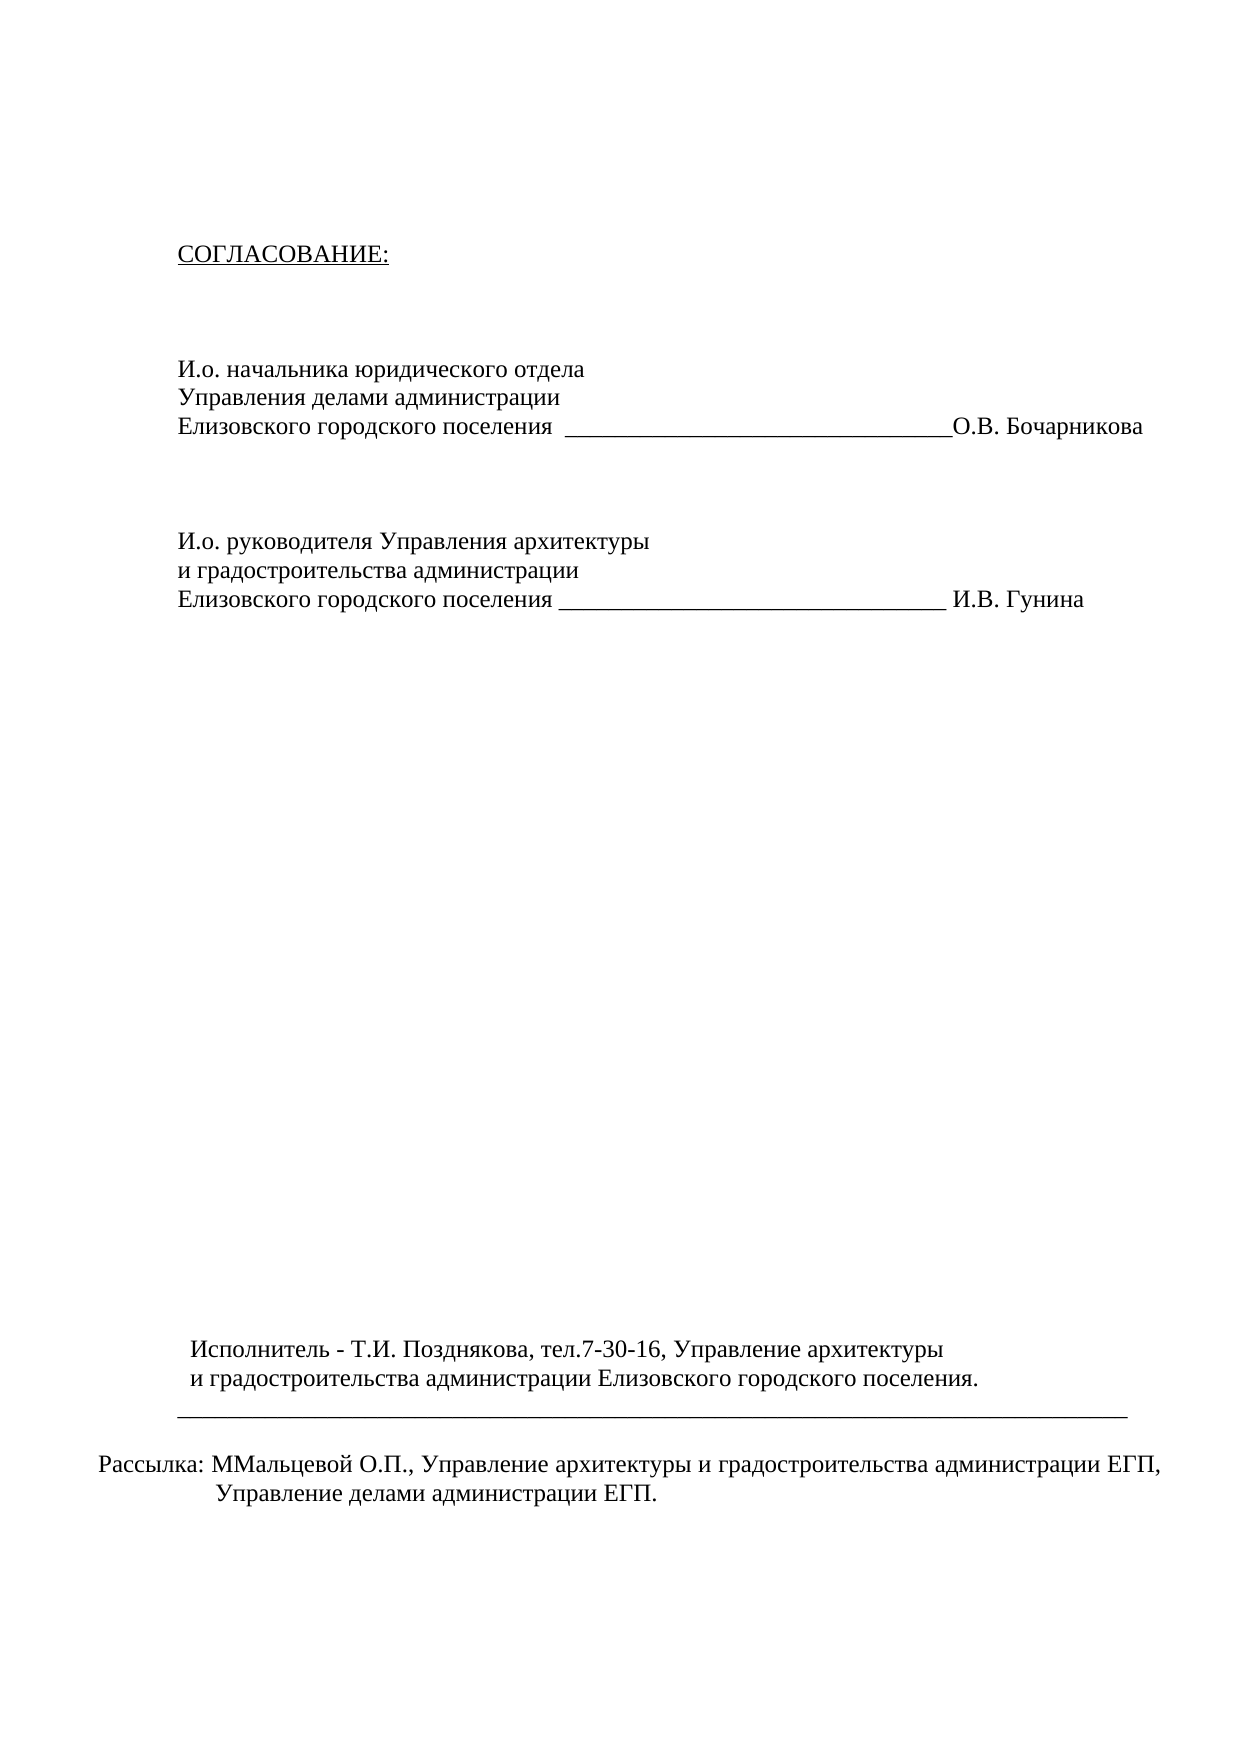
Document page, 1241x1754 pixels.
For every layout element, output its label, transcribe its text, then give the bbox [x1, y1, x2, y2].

text Елизовского городского поселения _______________________________О.В. Бочарникова [177, 411, 1162, 440]
text и градостроительства администрации [177, 555, 1162, 584]
text Управления делами администрации [177, 382, 1162, 411]
text СОГЛАСОВАНИЕ: [177, 239, 1162, 267]
text Исполнитель - Т.И. Позднякова, тел.7-30-16, Управление архитектуры [177, 1334, 1162, 1363]
text Рассылка: ММальцевой О.П., Управление архитектуры и градостроительства администрации ЕГП, Управление делами администрации ЕГП. [98, 1449, 1162, 1507]
text и градостроительства администрации Елизовского городского поселения. [177, 1363, 1162, 1392]
text И.о. руководителя Управления архитектуры [177, 526, 1162, 555]
text Елизовского городского поселения _______________________________ И.В. Гунина [177, 584, 1162, 612]
text ____________________________________________________________________________ [177, 1392, 1162, 1421]
text И.о. начальника юридического отдела [177, 354, 1162, 382]
